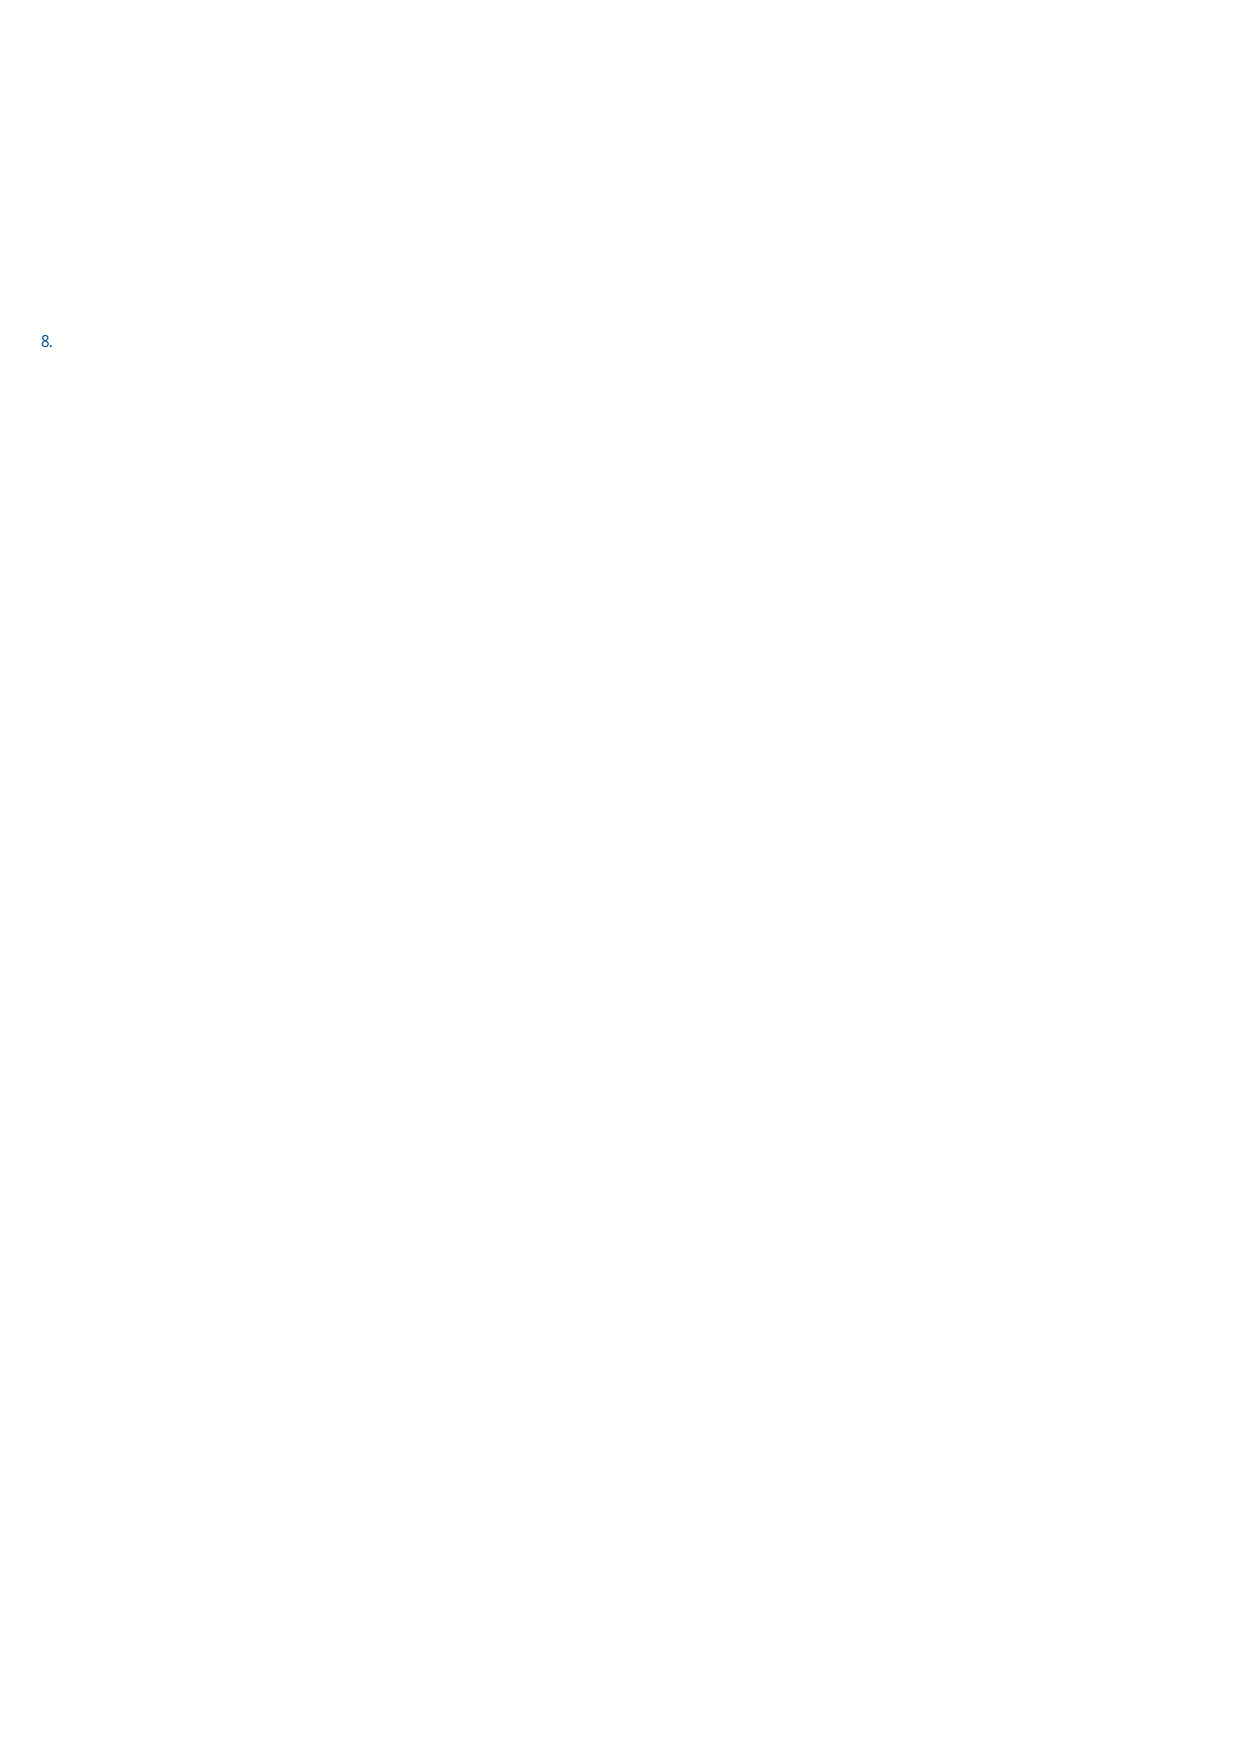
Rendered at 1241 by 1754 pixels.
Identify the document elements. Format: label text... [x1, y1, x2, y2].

text 8. [41, 330, 1211, 353]
